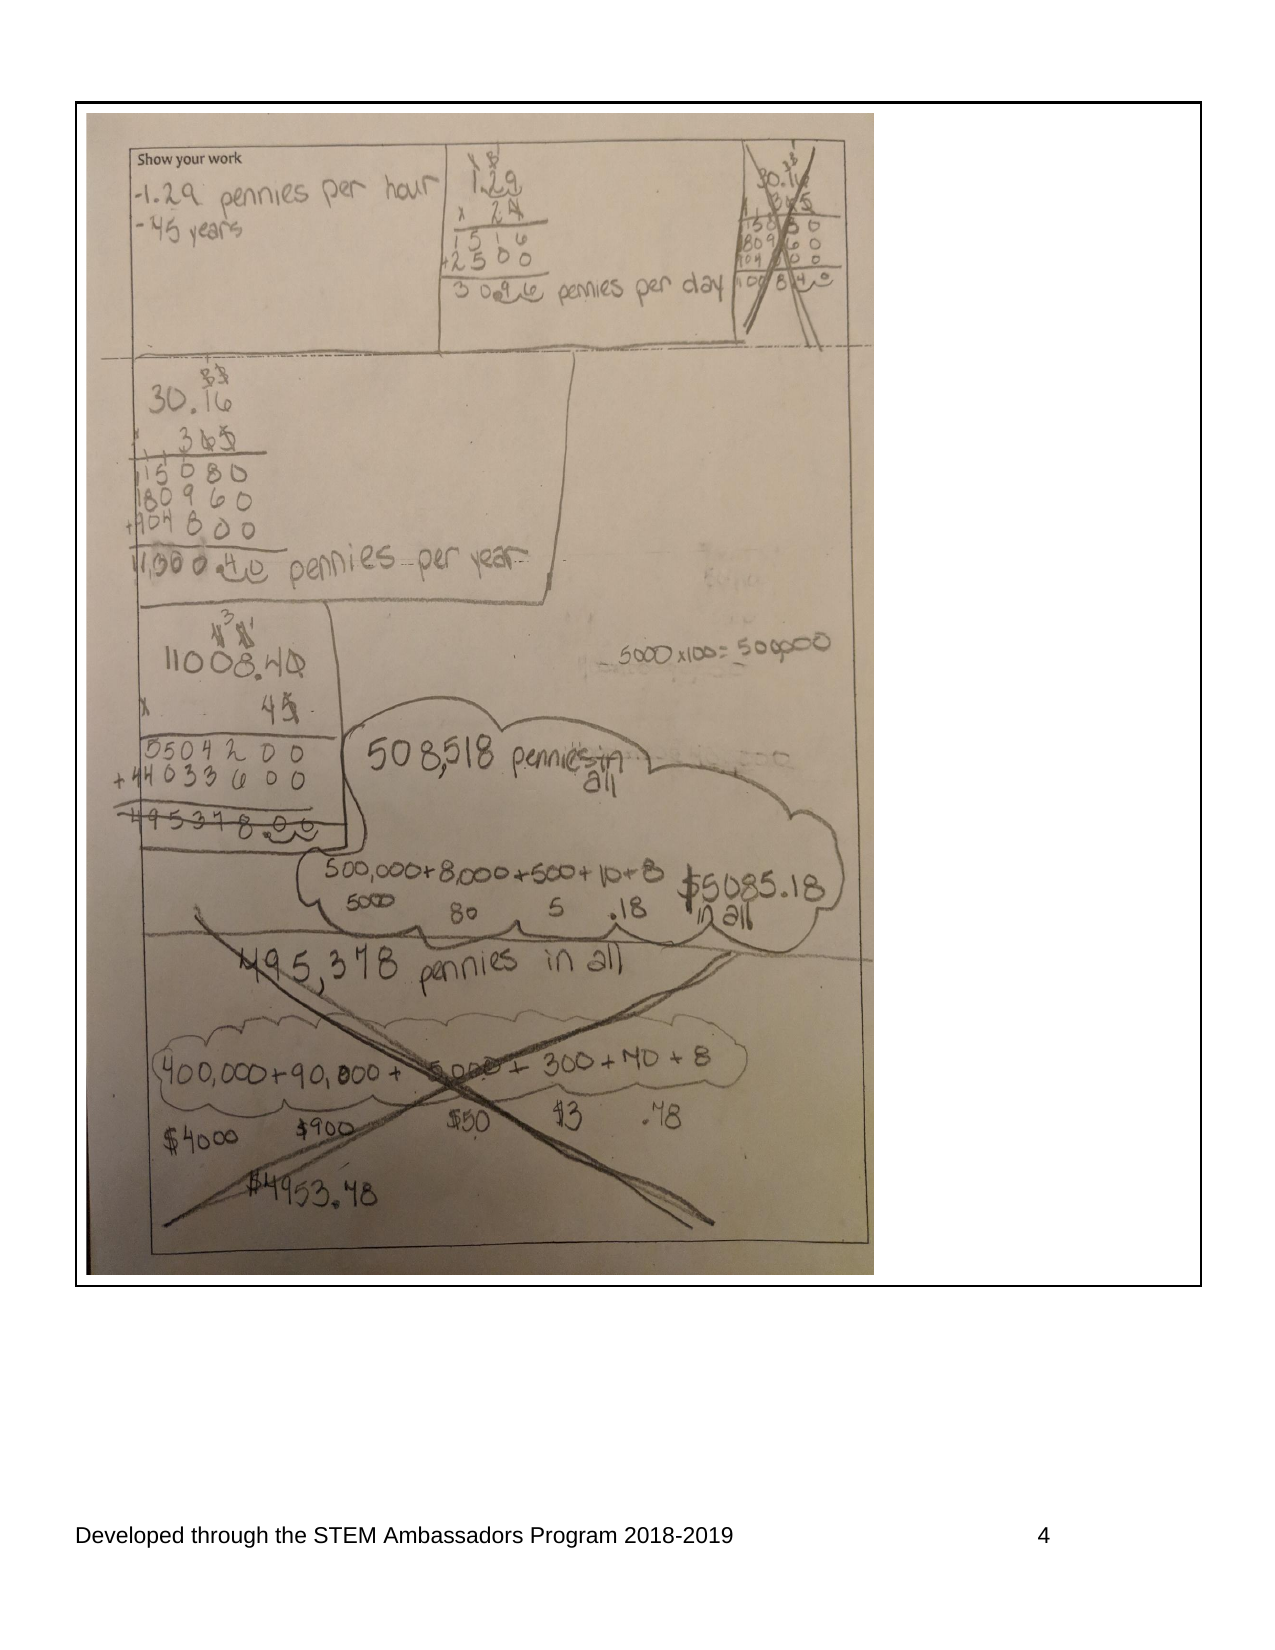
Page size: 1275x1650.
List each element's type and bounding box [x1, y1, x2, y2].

picture [86, 113, 874, 1275]
table_cell [77, 104, 1200, 1285]
